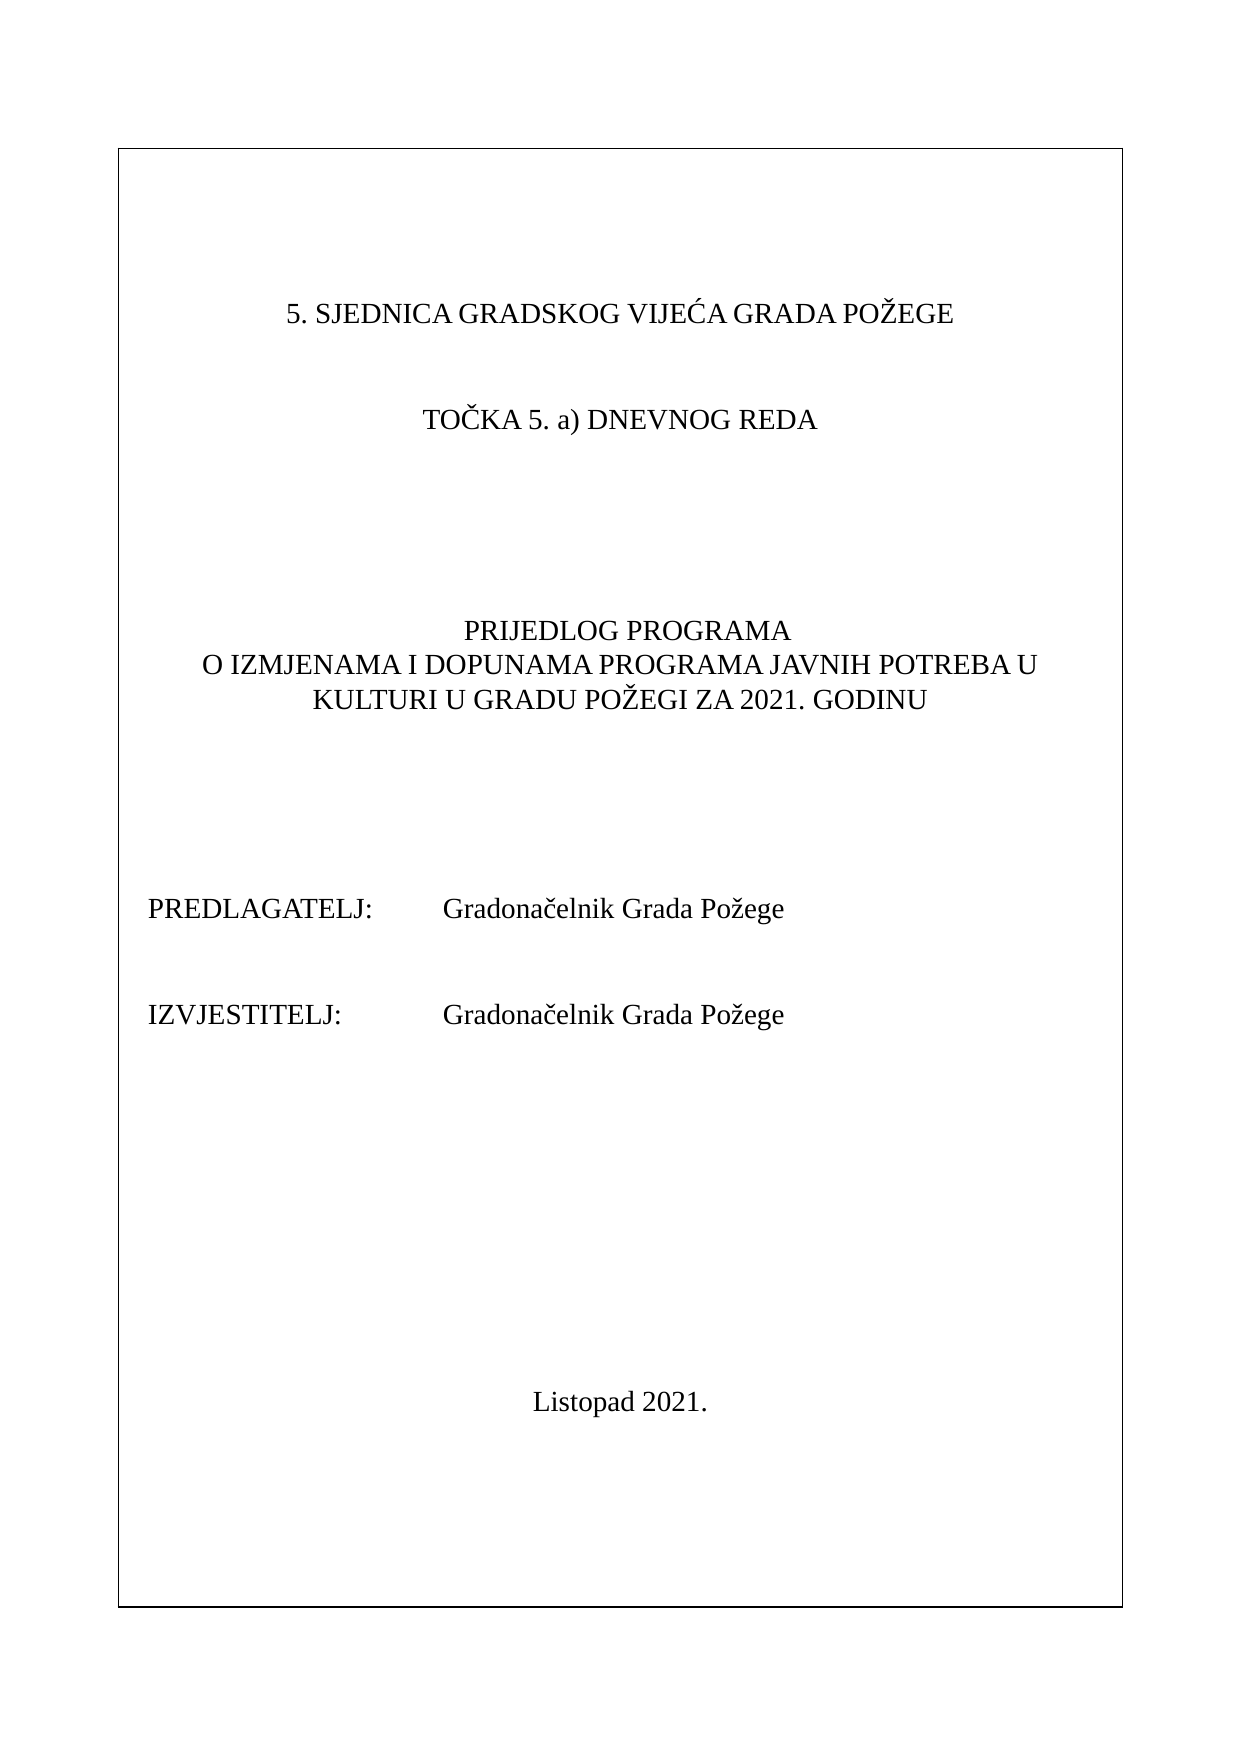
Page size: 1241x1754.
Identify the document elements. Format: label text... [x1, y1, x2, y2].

table_header 5. SJEDNICA GRADSKOG VIJEĆA GRADA POŽEGE TOČKA 5. a) DNEVNOG REDA PRIJEDLOG PROGRAMA O IZMJENAMA I DOPUNAMA PROGRAMA JAVNIH POTREBA U KULTURI U GRADU POŽEGI ZA 2021. GODINU PREDLAGATELJ: Gradonačelnik Grada Požege IZVJESTITELJ: Gradonačelnik Grada Požege Listopad 2021. [119, 149, 1122, 1606]
